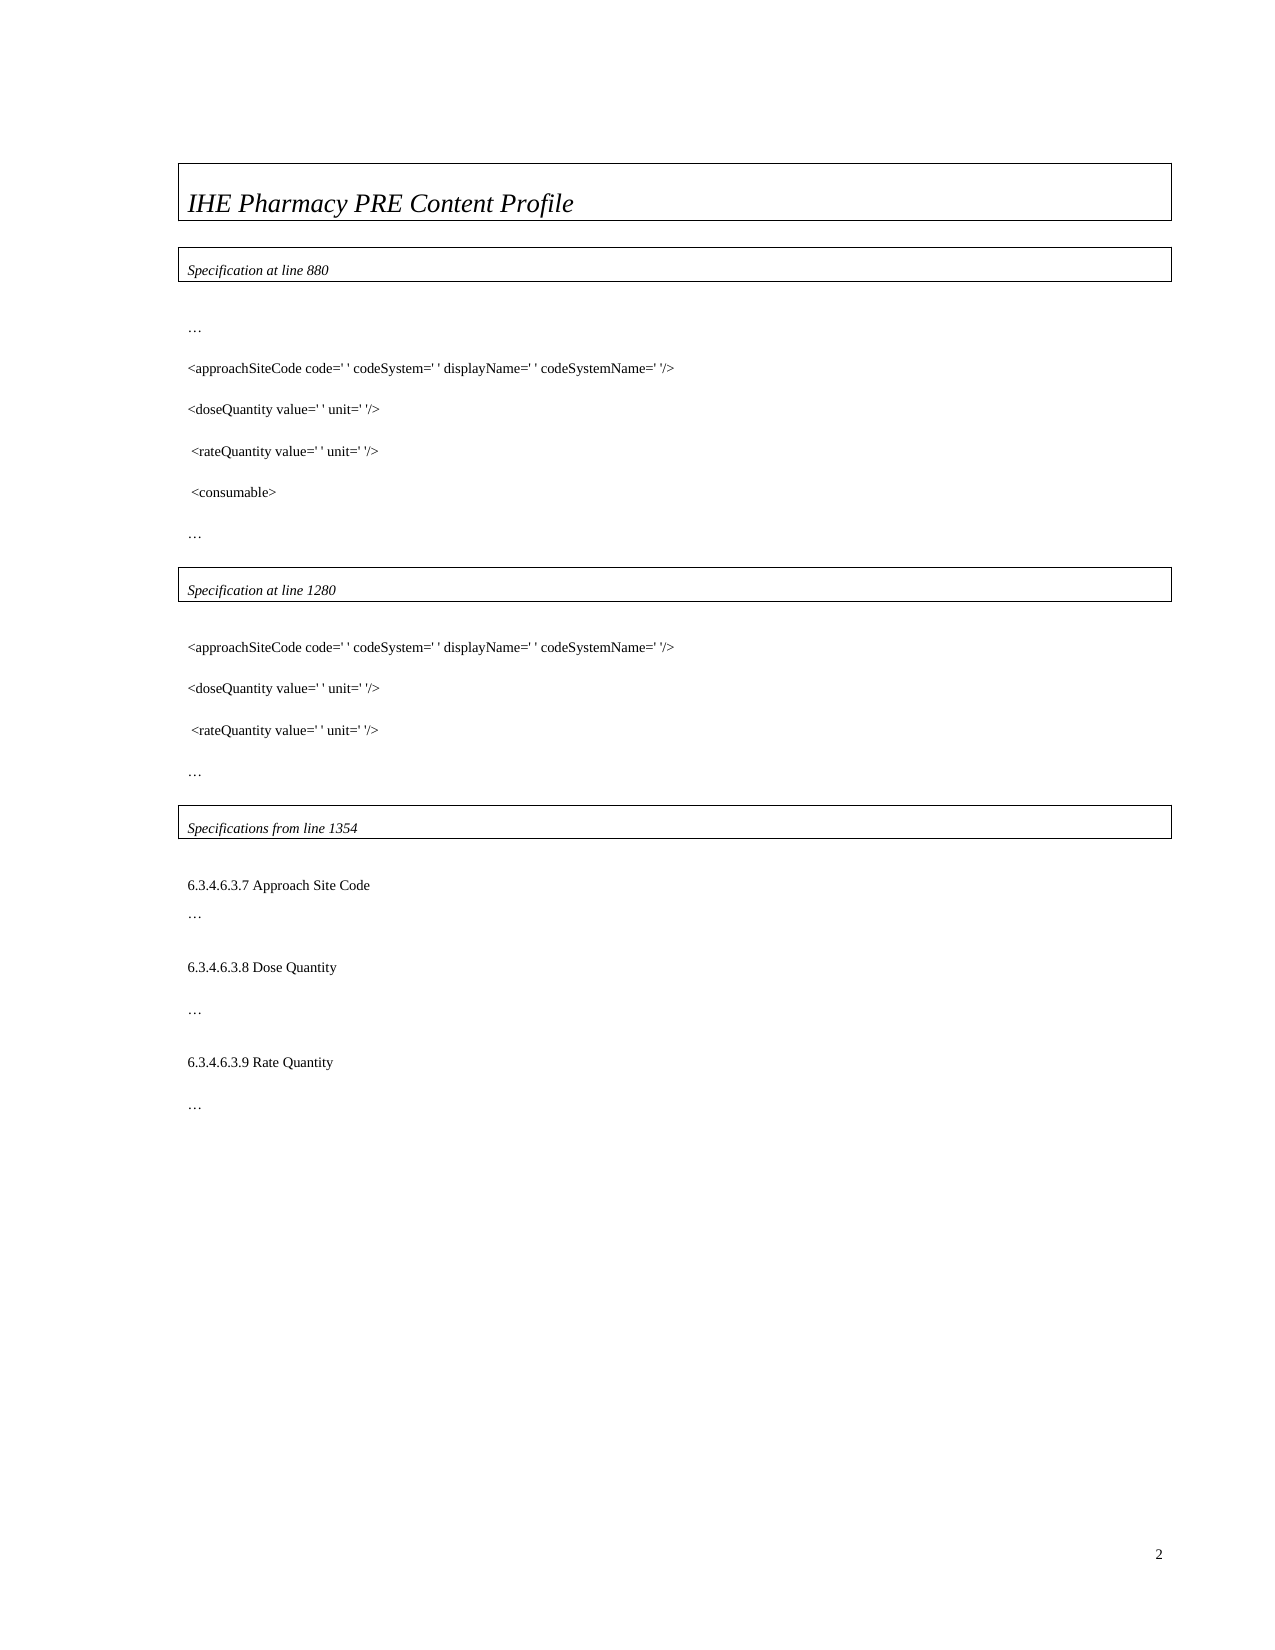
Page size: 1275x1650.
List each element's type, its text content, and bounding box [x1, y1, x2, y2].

text IHE Pharmacy PRE Content Profile [179, 164, 1171, 220]
text <rateQuantity value=' ' unit=' '/> [187, 430, 1162, 459]
text <doseQuantity value=' ' unit=' '/> [187, 668, 1162, 697]
text <rateQuantity value=' ' unit=' '/> [187, 709, 1162, 738]
text <approachSiteCode code=' ' codeSystem=' ' displayName=' ' codeSystemName=' '/> [187, 627, 1162, 656]
text <consumable> [187, 472, 1162, 500]
text … [187, 513, 1162, 542]
text … [187, 1083, 1162, 1112]
text <approachSiteCode code=' ' codeSystem=' ' displayName=' ' codeSystemName=' '/> [187, 348, 1162, 377]
text … [187, 751, 1162, 779]
text Specification at line 1280 [179, 568, 1171, 601]
text Specifications from line 1354 [179, 806, 1171, 838]
text … [187, 988, 1162, 1017]
text … [187, 307, 1162, 335]
text Specification at line 880 [179, 248, 1171, 281]
text 6.3.4.6.3.9 Rate Quantity [187, 1042, 1162, 1071]
text 6.3.4.6.3.7 Approach Site Code … [187, 864, 1162, 922]
text 6.3.4.6.3.8 Dose Quantity [187, 947, 1162, 976]
text <doseQuantity value=' ' unit=' '/> [187, 389, 1162, 418]
